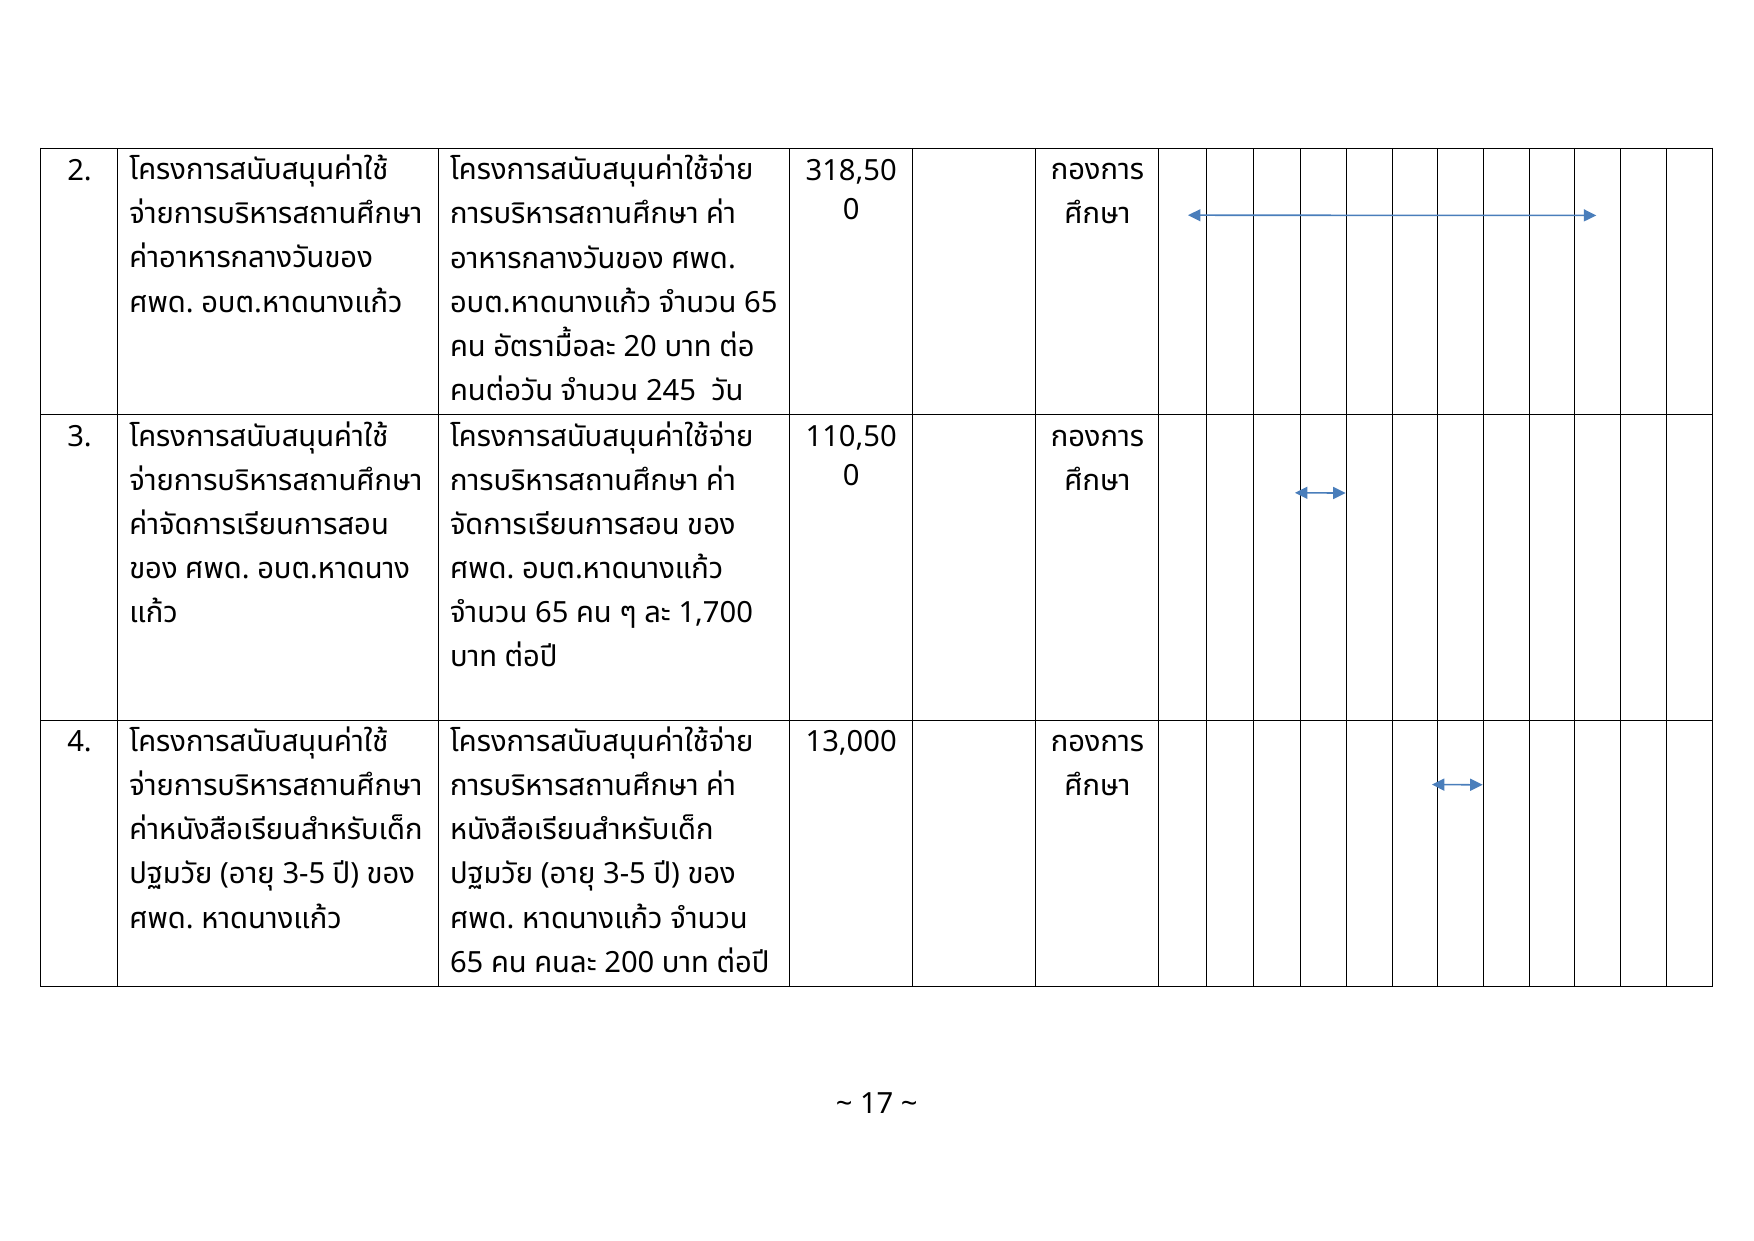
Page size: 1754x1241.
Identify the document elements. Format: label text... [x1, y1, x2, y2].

table_cell กองการศึกษา [1036, 149, 1158, 414]
table_cell [1301, 494, 1346, 719]
table_cell [1484, 217, 1529, 414]
table_cell [1207, 415, 1253, 719]
table_cell [1254, 415, 1300, 719]
table_cell [1575, 415, 1620, 719]
table_cell [1667, 415, 1712, 719]
table_cell [1393, 149, 1437, 214]
table_cell [1207, 721, 1253, 986]
table_cell 3. [41, 415, 117, 719]
table_cell [1438, 149, 1483, 214]
table_cell [1207, 216, 1253, 414]
table_cell [1393, 217, 1437, 414]
table_cell โครงการสนับสนุนค่าใช้จ่ายการบริหารสถานศึกษา ค่าหนังสือเรียนสำหรับเด็กปฐมวัย (อายุ 3-5 ปี) ของ ศพด. หาดนางแก้ว [118, 721, 438, 986]
table_cell [1530, 721, 1574, 986]
table_cell [913, 415, 1035, 719]
table_cell [1575, 149, 1620, 414]
table_cell [1438, 721, 1483, 784]
table_cell [1530, 149, 1574, 214]
table_cell [1159, 149, 1206, 414]
table_cell [1159, 721, 1206, 986]
table_cell [1301, 149, 1346, 214]
table_cell โครงการสนับสนุนค่าใช้จ่ายการบริหารสถานศึกษา ค่าจัดการเรียนการสอน ของ ศพด. อบต.หาดนางแก้ว [118, 415, 438, 719]
table_cell 13,000 [790, 721, 912, 986]
table_cell [1667, 721, 1712, 986]
table_cell [1207, 149, 1253, 214]
table_cell [1438, 217, 1483, 414]
table_cell [1347, 217, 1392, 414]
table_cell [1347, 721, 1392, 986]
table_cell กองการศึกษา [1036, 721, 1158, 986]
table_cell 110,500 [790, 415, 912, 719]
table_cell [913, 149, 1035, 414]
table_cell [1301, 415, 1346, 492]
table_cell [1254, 217, 1300, 414]
table_cell [1254, 149, 1300, 214]
table_cell [1347, 149, 1392, 214]
table_cell [1484, 415, 1529, 719]
table_cell 2. [41, 149, 117, 414]
table_cell [1484, 149, 1529, 214]
table_cell [1621, 149, 1666, 414]
table_cell [1438, 415, 1483, 719]
table_cell [1393, 721, 1437, 986]
table_cell [1347, 415, 1392, 719]
table_cell 318,500 [790, 149, 912, 414]
table_cell [1667, 149, 1712, 414]
table_cell โครงการสนับสนุนค่าใช้จ่ายการบริหารสถานศึกษา ค่าอาหารกลางวันของ ศพด. อบต.หาดนางแก้ว จำนวน 65 คน อัตรามื้อละ 20 บาท ต่อคนต่อวัน จำนวน 245 วัน [439, 149, 789, 414]
table_cell [1301, 217, 1346, 414]
table_cell [1575, 721, 1620, 986]
table_cell [1621, 721, 1666, 986]
table_cell 4. [41, 721, 117, 986]
table_cell กองการศึกษา [1036, 415, 1158, 719]
table_cell [1530, 415, 1574, 719]
table_cell โครงการสนับสนุนค่าใช้จ่ายการบริหารสถานศึกษา ค่าอาหารกลางวันของ ศพด. อบต.หาดนางแก้ว [118, 149, 438, 414]
table_cell [1159, 415, 1206, 719]
table_cell [1438, 786, 1483, 986]
table_cell โครงการสนับสนุนค่าใช้จ่ายการบริหารสถานศึกษา ค่าจัดการเรียนการสอน ของ ศพด. อบต.หาดนางแก้ว จำนวน 65 คน ๆ ละ 1,700 บาท ต่อปี [439, 415, 789, 719]
table_cell [1621, 415, 1666, 719]
table_cell [1393, 415, 1437, 719]
table_cell โครงการสนับสนุนค่าใช้จ่ายการบริหารสถานศึกษา ค่าหนังสือเรียนสำหรับเด็กปฐมวัย (อายุ 3-5 ปี) ของ ศพด. หาดนางแก้ว จำนวน 65 คน คนละ 200 บาท ต่อปี [439, 721, 789, 986]
table_cell [1530, 217, 1574, 414]
table_cell [913, 721, 1035, 986]
table_cell [1254, 721, 1300, 986]
table_cell [1301, 721, 1346, 986]
table_cell [1484, 721, 1529, 986]
